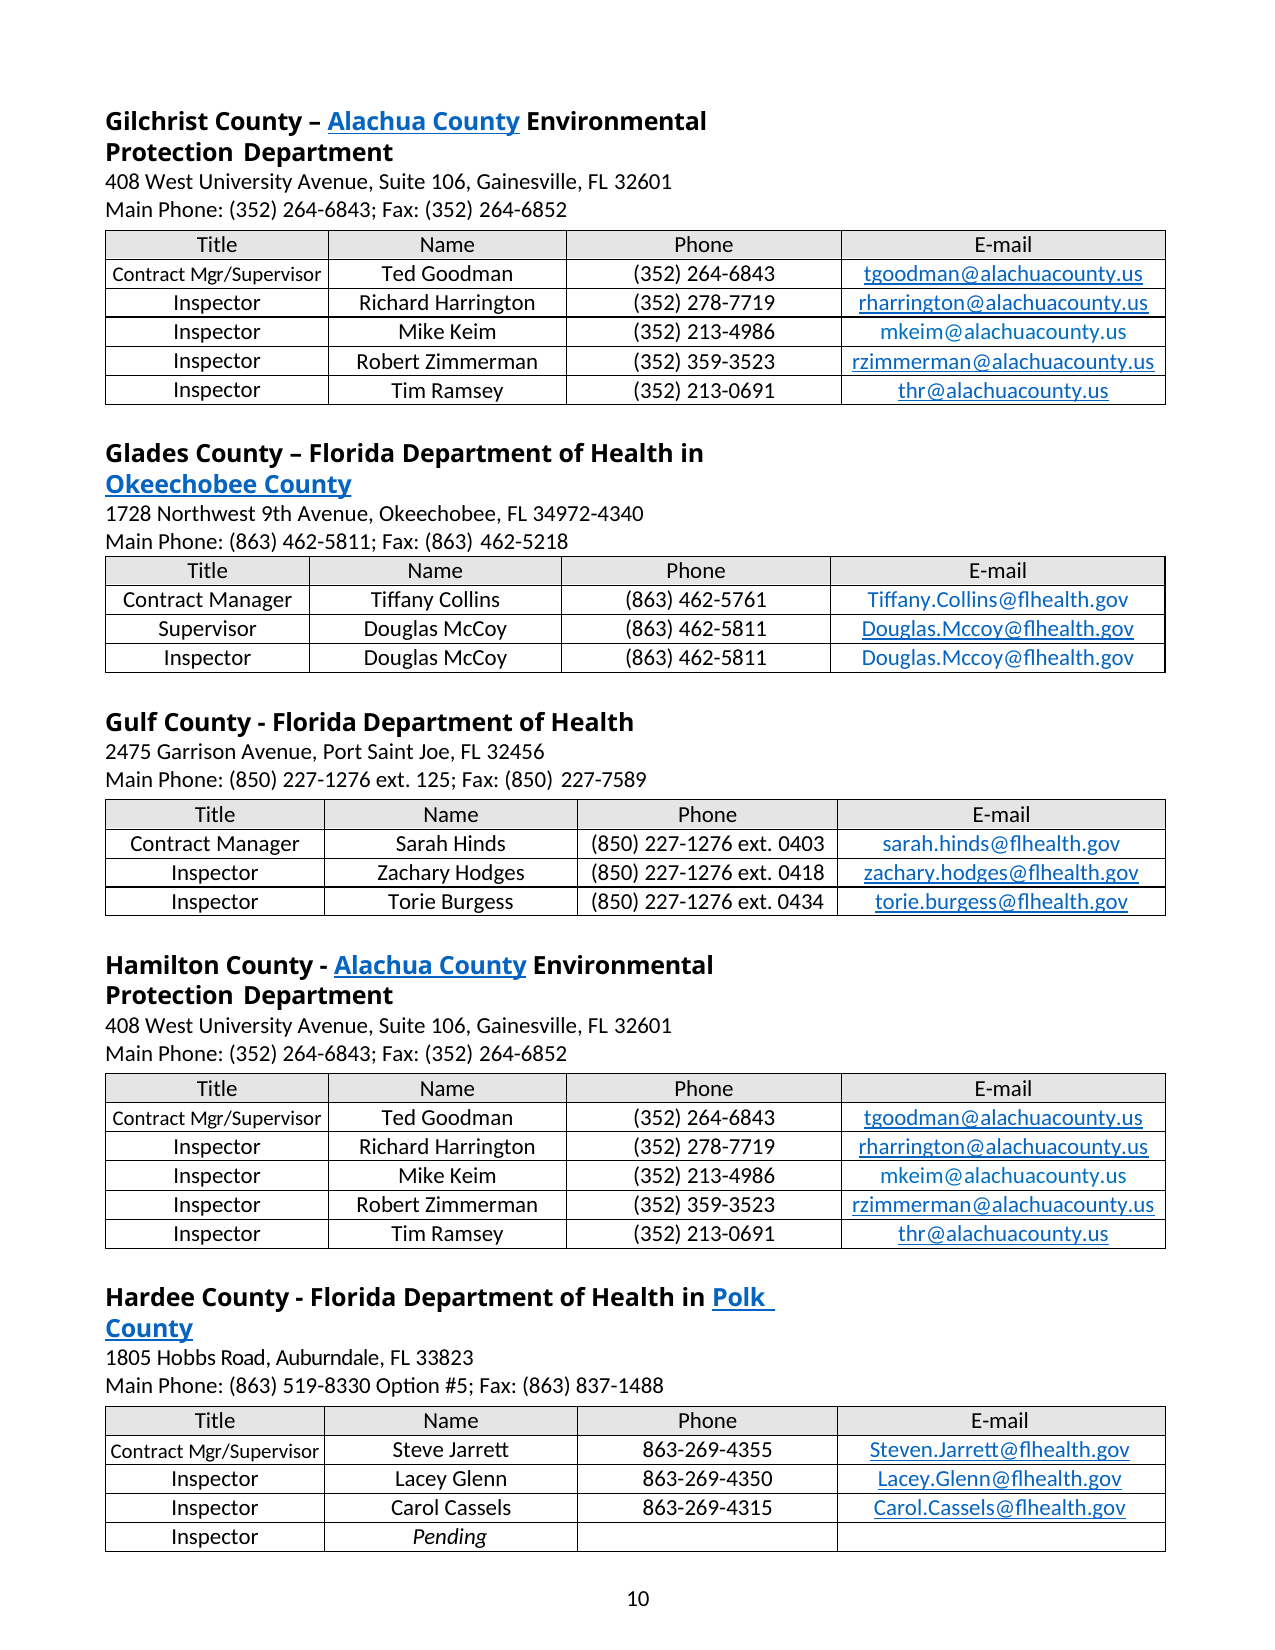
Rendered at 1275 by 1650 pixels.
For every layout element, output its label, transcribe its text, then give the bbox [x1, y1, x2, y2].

table_header Name [329, 231, 566, 258]
table_cell (863) 462-5811 [562, 615, 830, 642]
table_cell Inspector [106, 376, 328, 404]
text Main Phone: (850) 227-1276 ext. 125; Fax: (850) 227-7589 [105, 765, 827, 793]
table_cell Pending [325, 1523, 577, 1551]
subtitle Hamilton County - Alachua County Environmental Protection Department [105, 950, 827, 1011]
text 1728 Northwest 9th Avenue, Okeechobee, FL 34972-4340 Main Phone: (863) 462-5811; Fax: (863) 462-5218 [105, 499, 655, 556]
table_cell mkeim@alachuacounty.us [842, 318, 1165, 346]
table_cell (863) 462-5811 [562, 644, 830, 672]
table_cell Tiffany Collins [310, 586, 561, 613]
table_cell Carol Cassels [325, 1494, 577, 1522]
table_cell Inspector [106, 1191, 328, 1218]
table_cell Ted Goodman [329, 1103, 566, 1131]
table_header Name [325, 1407, 577, 1435]
table_cell Contract Mgr/Supervisor [106, 260, 328, 287]
subtitle Gilchrist County – Alachua County Environmental Protection Department [105, 106, 827, 167]
table_cell thr@alachuacounty.us [842, 1220, 1165, 1247]
table_cell rzimmerman@alachuacounty.us [842, 347, 1165, 375]
table_cell Ted Goodman [329, 260, 566, 287]
table_cell Steve Jarrett [325, 1436, 577, 1464]
table_cell Steven.Jarrett@flhealth.gov [838, 1436, 1165, 1464]
table_cell (352) 213-0691 [567, 1220, 841, 1247]
table_cell Torie Burgess [325, 888, 577, 915]
table_cell (352) 278-7719 [567, 289, 841, 316]
table_cell Mike Keim [329, 318, 566, 346]
table_cell Inspector [106, 859, 324, 886]
table_cell Inspector [106, 289, 328, 316]
table_cell Douglas.Mccoy@flhealth.gov [831, 615, 1164, 642]
table_cell Inspector [106, 347, 328, 375]
subtitle Glades County – Florida Department of Health in Okeechobee County [105, 439, 827, 499]
table_header E-mail [838, 1407, 1165, 1435]
table_cell Tim Ramsey [329, 1220, 566, 1247]
table_cell (352) 264-6843 [567, 1103, 841, 1131]
table_cell Carol.Cassels@flhealth.gov [838, 1494, 1165, 1522]
table_cell Lacey.Glenn@flhealth.gov [838, 1465, 1165, 1493]
subtitle Gulf County - Florida Department of Health [105, 707, 827, 737]
table_cell thr@alachuacounty.us [842, 376, 1165, 404]
table_cell (352) 359-3523 [567, 347, 841, 375]
table_header E-mail [842, 1074, 1165, 1102]
table_header E-mail [838, 800, 1165, 828]
table_cell Richard Harrington [329, 289, 566, 316]
table_header Title [106, 231, 328, 258]
subtitle Hardee County - Florida Department of Health in Polk County [105, 1282, 827, 1343]
table_cell (352) 213-4986 [567, 1161, 841, 1189]
table_header Phone [567, 231, 841, 258]
table_cell 863-269-4350 [578, 1465, 837, 1493]
table_cell rharrington@alachuacounty.us [842, 289, 1165, 316]
table_cell Richard Harrington [329, 1132, 566, 1160]
table_header Name [310, 557, 561, 584]
table_cell Inspector [106, 1494, 324, 1522]
table_cell (863) 462-5761 [562, 586, 830, 613]
table_cell Tim Ramsey [329, 376, 566, 404]
table_cell Inspector [106, 1132, 328, 1160]
table_header Name [329, 1074, 566, 1102]
table_cell sarah.hinds@flhealth.gov [838, 830, 1165, 857]
table_cell [838, 1523, 1165, 1551]
table_cell Inspector [106, 1465, 324, 1493]
table_header Title [106, 1407, 324, 1435]
table_cell (850) 227-1276 ext. 0434 [578, 888, 837, 915]
table_cell Sarah Hinds [325, 830, 577, 857]
table_cell torie.burgess@flhealth.gov [838, 888, 1165, 915]
table_cell Robert Zimmerman [329, 1191, 566, 1218]
table_header Title [106, 1074, 328, 1102]
table_cell (850) 227-1276 ext. 0403 [578, 830, 837, 857]
table_cell Douglas McCoy [310, 615, 561, 642]
table_cell (850) 227-1276 ext. 0418 [578, 859, 837, 886]
table_cell Zachary Hodges [325, 859, 577, 886]
table_cell rharrington@alachuacounty.us [842, 1132, 1165, 1160]
table_cell tgoodman@alachuacounty.us [842, 260, 1165, 287]
table_cell rzimmerman@alachuacounty.us [842, 1191, 1165, 1218]
table_cell Inspector [106, 1523, 324, 1551]
text Main Phone: (863) 519-8330 Option #5; Fax: (863) 837-1488 [105, 1371, 712, 1399]
text Main Phone: (352) 264-6843; Fax: (352) 264-6852 [105, 1039, 1181, 1067]
table_cell Contract Mgr/Supervisor [106, 1103, 328, 1131]
table_cell (352) 359-3523 [567, 1191, 841, 1218]
text Main Phone: (352) 264-6843; Fax: (352) 264-6852 [105, 195, 1181, 223]
table_header Phone [578, 800, 837, 828]
text 1805 Hobbs Road, Auburndale, FL 33823 [105, 1343, 593, 1371]
table_cell Douglas McCoy [310, 644, 561, 672]
table_cell (352) 264-6843 [567, 260, 841, 287]
table_cell Contract Manager [106, 586, 309, 613]
table_cell mkeim@alachuacounty.us [842, 1161, 1165, 1189]
text 408 West University Avenue, Suite 106, Gainesville, FL 32601 [105, 167, 1181, 195]
table_cell Robert Zimmerman [329, 347, 566, 375]
table_cell Inspector [106, 1161, 328, 1189]
table_cell Inspector [106, 1220, 328, 1247]
table_cell (352) 213-0691 [567, 376, 841, 404]
table_cell zachary.hodges@flhealth.gov [838, 859, 1165, 886]
table_cell 863-269-4315 [578, 1494, 837, 1522]
table_cell Inspector [106, 888, 324, 915]
table_header Title [106, 800, 324, 828]
text 408 West University Avenue, Suite 106, Gainesville, FL 32601 [105, 1011, 1181, 1039]
table_header Phone [578, 1407, 837, 1435]
table_cell (352) 278-7719 [567, 1132, 841, 1160]
table_cell Inspector [106, 318, 328, 346]
table_cell (352) 213-4986 [567, 318, 841, 346]
table_header E-mail [842, 231, 1165, 258]
table_header Phone [567, 1074, 841, 1102]
table_cell Supervisor [106, 615, 309, 642]
table_cell Contract Mgr/Supervisor [106, 1436, 324, 1464]
text 2475 Garrison Avenue, Port Saint Joe, FL 32456 [105, 737, 827, 765]
table_cell Mike Keim [329, 1161, 566, 1189]
table_cell Contract Manager [106, 830, 324, 857]
table_cell Tiffany.Collins@flhealth.gov [831, 586, 1164, 613]
table_header E-mail [831, 557, 1164, 584]
table_header Phone [562, 557, 830, 584]
table_cell tgoodman@alachuacounty.us [842, 1103, 1165, 1131]
table_cell Douglas.Mccoy@flhealth.gov [831, 644, 1164, 672]
table_header Name [325, 800, 577, 828]
table_cell 863-269-4355 [578, 1436, 837, 1464]
table_cell Lacey Glenn [325, 1465, 577, 1493]
table_cell Inspector [106, 644, 309, 672]
table_header Title [106, 557, 309, 584]
table_cell [578, 1523, 837, 1551]
